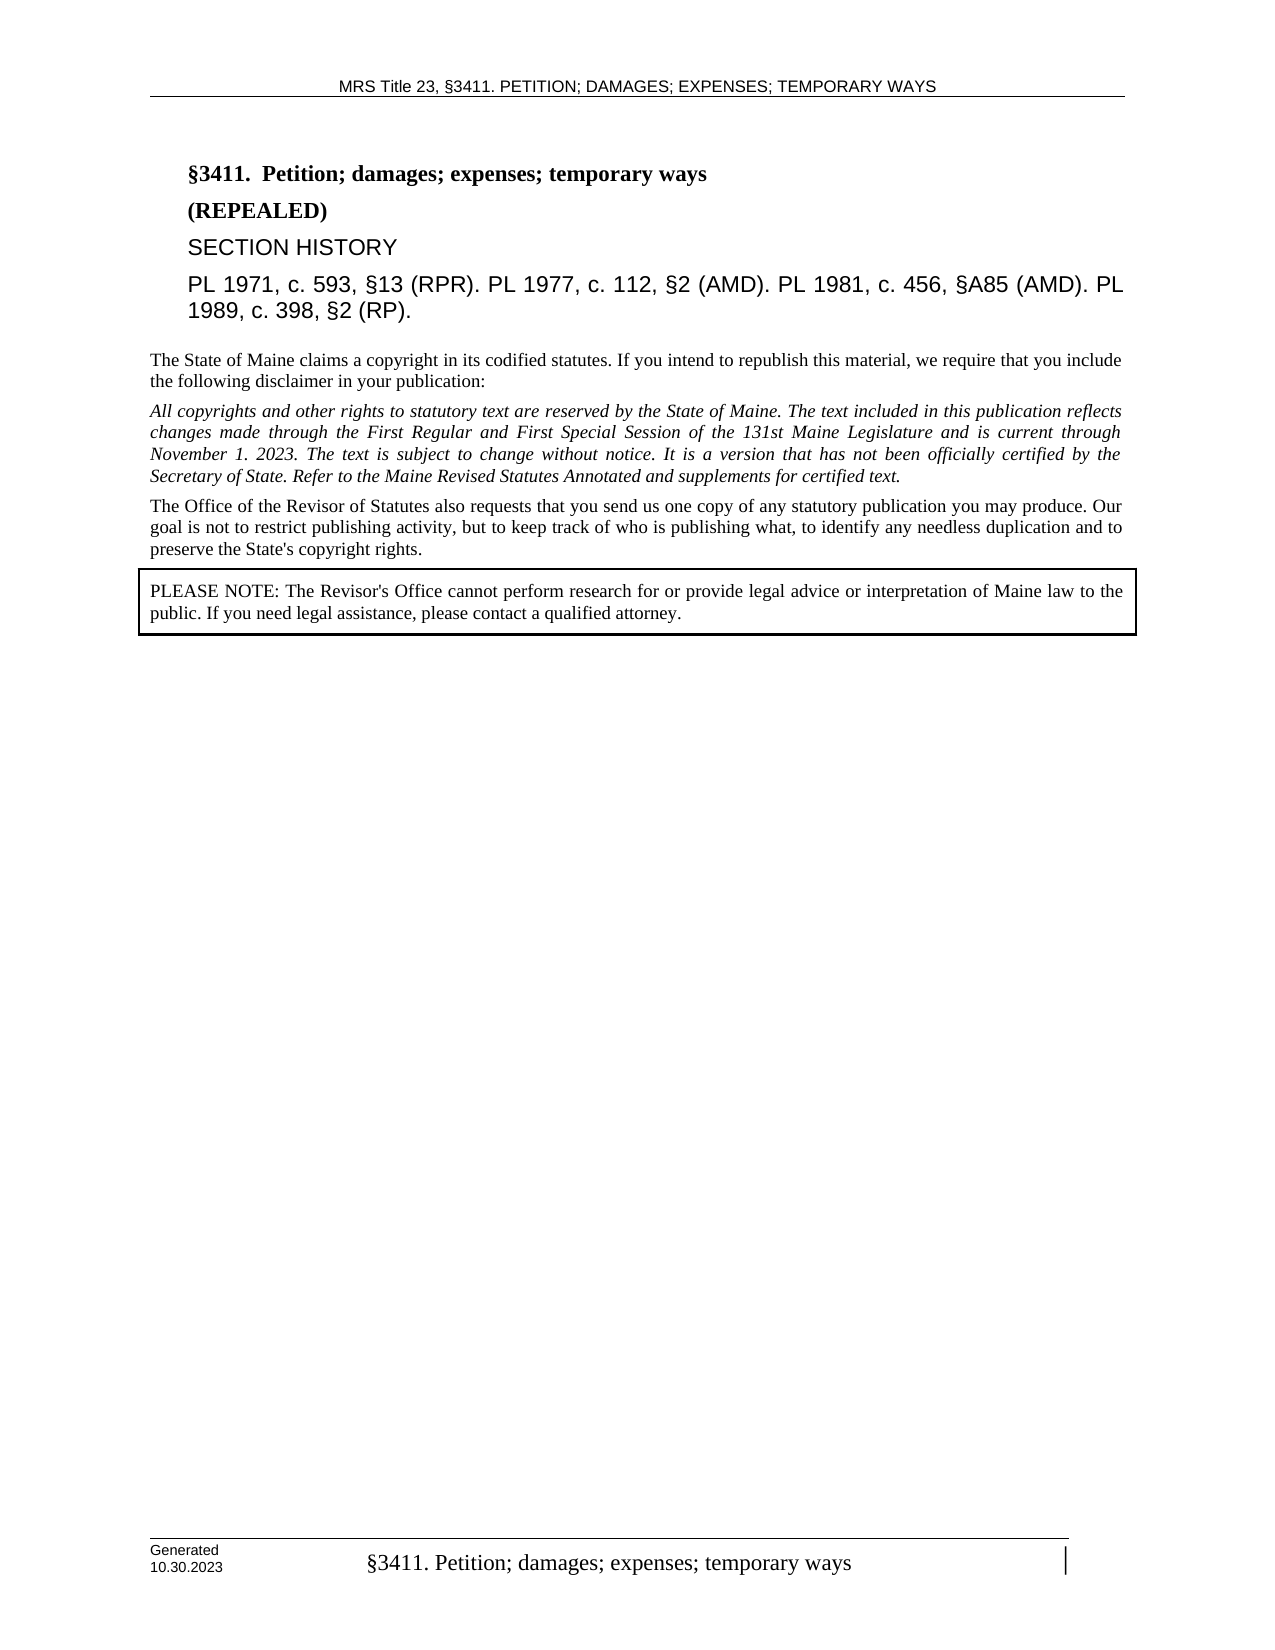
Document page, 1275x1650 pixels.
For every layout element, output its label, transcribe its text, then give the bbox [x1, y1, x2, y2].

text All copyrights and other rights to statutory text are reserved by the State of Maine. The text included in this publication reflects changes made through the First Regular and First Special Session of the 131st Maine Legislature and is current through November 1. 2023 . The text is subject to change without notice. It is a version that has not been officially certified by the Secretary of State. Refer to the Maine Revised Statutes Annotated and supplements for certified text. [150, 400, 1125, 486]
text PL 1971, c. 593, §13 (RPR). PL 1977, c. 112, §2 (AMD). PL 1981, c. 456, §A85 (AMD). PL 1989, c. 398, §2 (RP). [187, 271, 1125, 323]
text §3411. Petition; damages; expenses; temporary ways [187, 160, 1125, 187]
text The Office of the Revisor of Statutes also requests that you send us one copy of any statutory publication you may produce. Our goal is not to restrict publishing activity, but to keep track of who is publishing what, to identify any needless duplication and to preserve the State's copyright rights. [150, 494, 1125, 559]
text PLEASE NOTE: The Revisor's Office cannot perform research for or provide legal advice or interpretation of Maine law to the public. If you need legal assistance, please contact a qualified attorney. [140, 570, 1135, 633]
text The State of Maine claims a copyright in its codified statutes. If you intend to republish this material, we require that you include the following disclaimer in your publication: [150, 348, 1125, 392]
text (REPEALED) [187, 197, 1125, 223]
text SECTION HISTORY [187, 234, 1125, 260]
